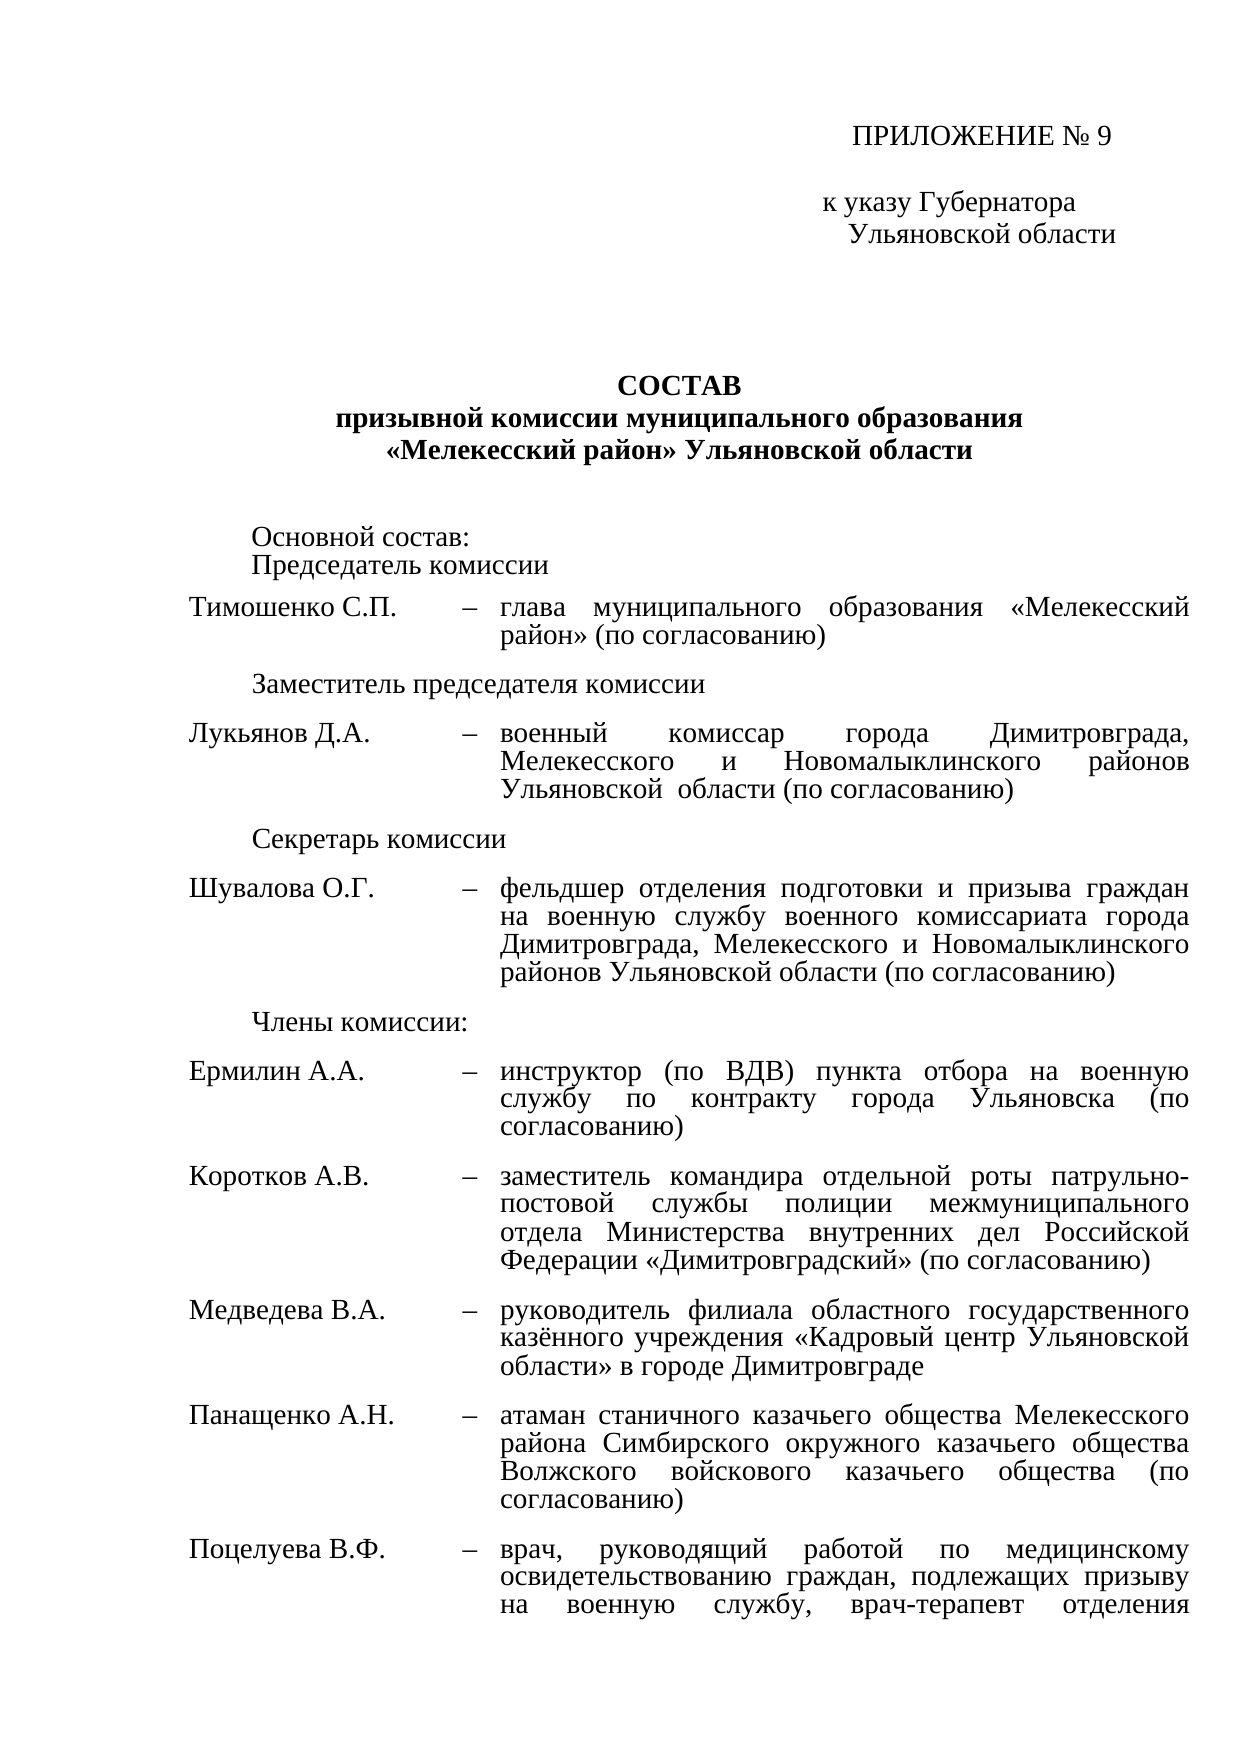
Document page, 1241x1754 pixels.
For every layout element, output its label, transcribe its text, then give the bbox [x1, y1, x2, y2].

text призывной комиссии муниципального образования [177, 402, 1181, 434]
table_cell фельдшер отделения подготовки и призыва граждан на военную службу военного комиссариата города Димитровграда, Мелекесского и Новомалыклинского районов Ульяновской области (по согласованию) [489, 875, 1201, 1008]
table_cell Шувалова О.Г. [177, 875, 451, 1008]
table_cell – [451, 1163, 488, 1297]
text Председатель комиссии [177, 552, 1181, 580]
table_cell Медведева В.А. [177, 1297, 451, 1402]
table_cell – [451, 1058, 488, 1163]
table_cell – [451, 720, 488, 826]
table_header глава муниципального образования «Мелекесский район» (по согласованию) [489, 594, 1201, 671]
table_cell – [451, 875, 488, 1008]
table_header – [451, 594, 488, 671]
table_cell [489, 1536, 1201, 1620]
table_cell Заместитель председателя комиссии [177, 671, 1201, 720]
table_cell инструктор (по ВДВ) пункта отбора на военную службу по контракту города Ульяновска (по согласованию) [489, 1058, 1201, 1163]
text СОСТАВ [177, 369, 1181, 402]
text к указу Губернатора Ульяновской области [783, 185, 1181, 250]
table_cell Поцелуева В.Ф. [177, 1536, 451, 1620]
table_cell Ермилин А.А. [177, 1058, 451, 1163]
table_cell – [451, 1536, 488, 1620]
table_cell Панащенко А.Н. [177, 1402, 451, 1536]
table_cell военный комиссар города Димитровграда, Мелекесского и Новомалыклинского районов Ульяновской области (по согласованию) [489, 720, 1201, 826]
text ПРИЛОЖЕНИЕ № 9 [783, 118, 1181, 152]
text «Мелекесский район» Ульяновской области [177, 434, 1181, 466]
table_cell атаман станичного казачьего общества Мелекесского района Симбирского окружного казачьего общества Волжского войскового казачьего общества (по согласованию) [489, 1402, 1201, 1536]
table_header Тимошенко С.П. [177, 594, 451, 671]
table_cell – [451, 1297, 488, 1402]
text Основной состав: [177, 523, 1181, 552]
table_cell Коротков А.В. [177, 1163, 451, 1297]
table_cell Члены комиссии: [177, 1009, 1201, 1057]
table_cell Лукьянов Д.А. [177, 720, 451, 826]
table_cell Секретарь комиссии [177, 826, 1201, 875]
table_cell – [451, 1402, 488, 1536]
table_cell руководитель филиала областного государственного казённого учреждения «Кадровый центр Ульяновской области» в городе Димитровграде [489, 1297, 1201, 1402]
table_cell заместитель командира отдельной роты патрульно-постовой службы полиции межмуниципального отдела Министерства внутренних дел Российской Федерации «Димитровградский» (по согласованию) [489, 1163, 1201, 1297]
